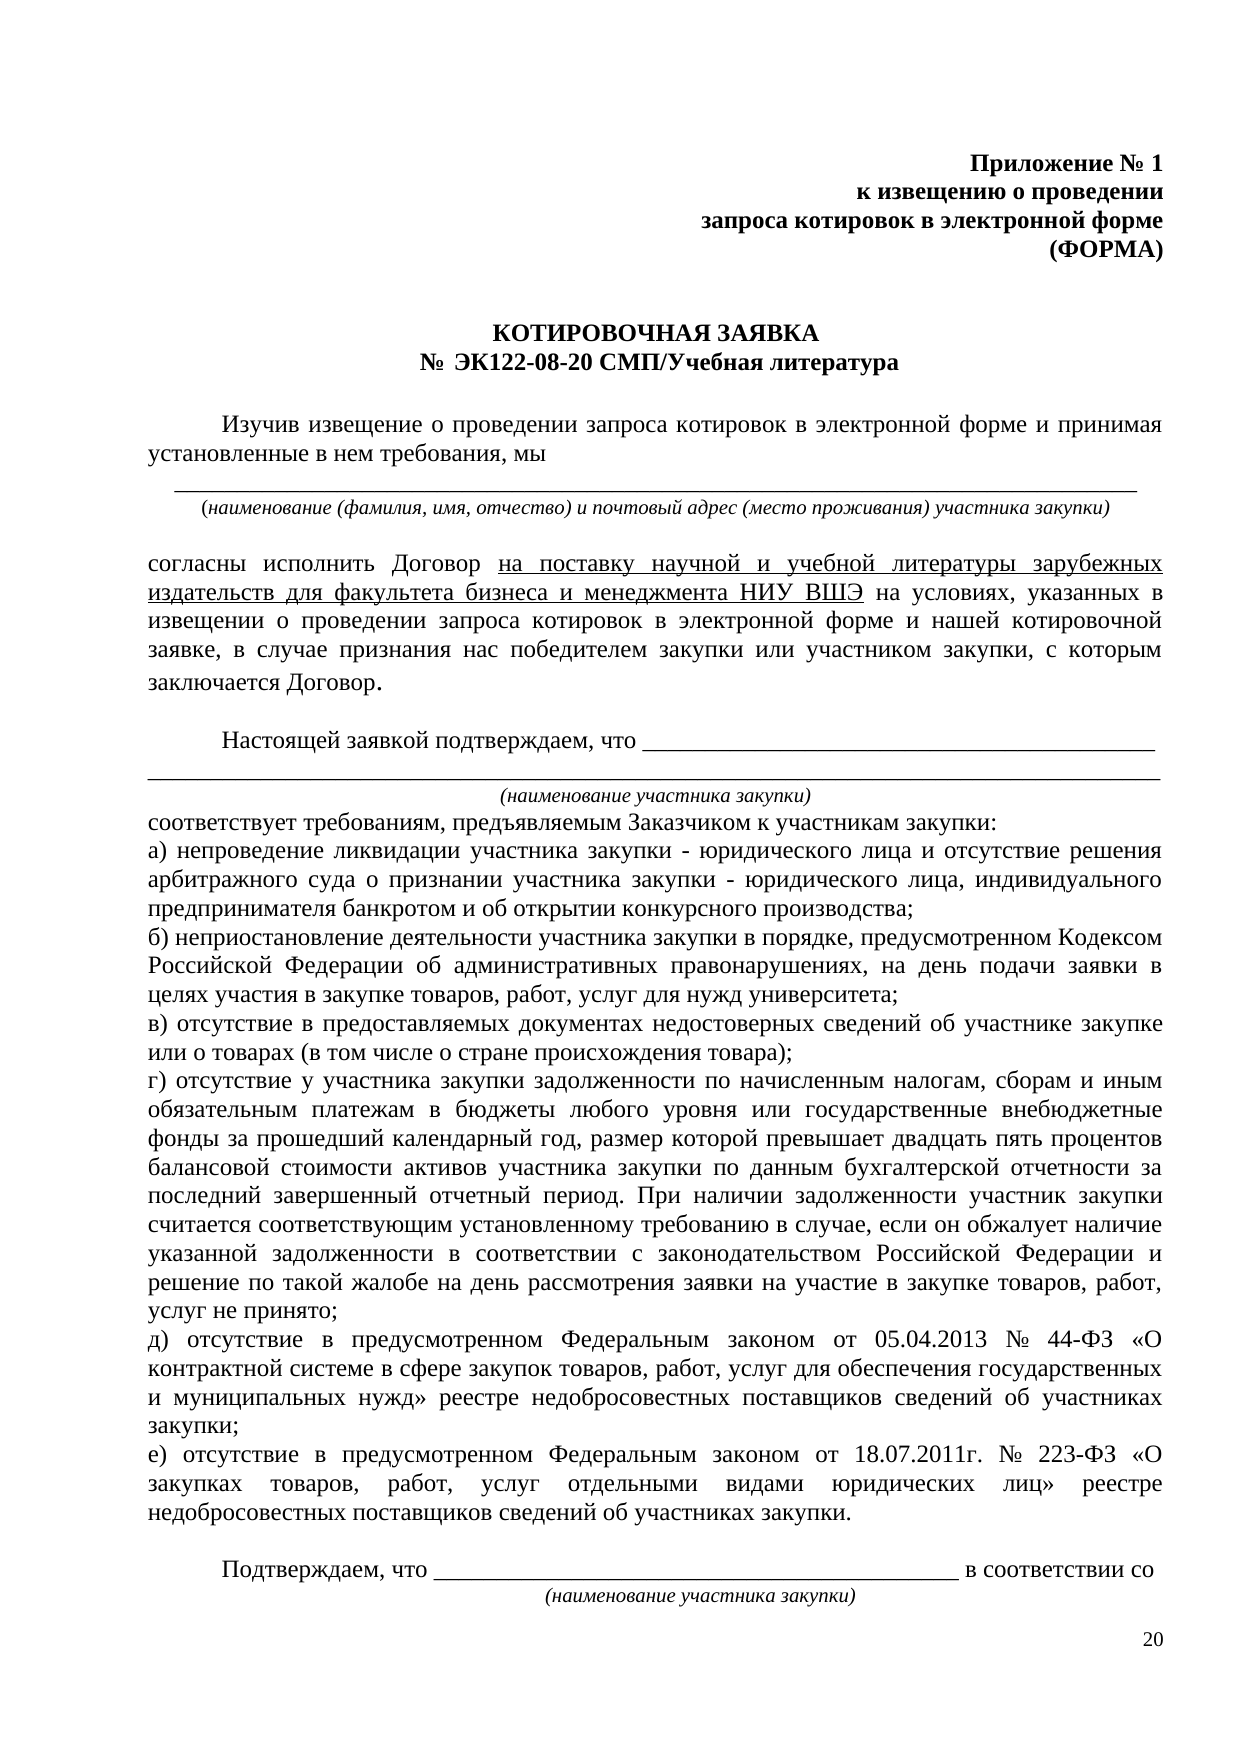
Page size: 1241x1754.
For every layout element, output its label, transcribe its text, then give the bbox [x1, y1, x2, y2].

text а) непроведение ликвидации участника закупки - юридического лица и отсутствие решения арбитражного суда о признании участника закупки - юридического лица, индивидуального предпринимателя банкротом и об открытии конкурсного производства; [148, 836, 1163, 922]
text к извещению о проведении [148, 176, 1163, 205]
text _________________________________________________________________________________ [148, 754, 1163, 783]
text _____________________________________________________________________________ (наименование (фамилия, имя, отчество) и почтовый адрес (место проживания) участника закупки) [148, 466, 1163, 519]
text КОТИРОВОЧНАЯ ЗАЯВКА [155, 318, 1157, 347]
text (наименование участника закупки) [148, 783, 1163, 807]
text согласны исполнить Договор на поставку научной и учебной литературы зарубежных издательств для факультета бизнеса и менеджмента НИУ ВШЭ на условиях, указанных в извещении о проведении запроса котировок в электронной форме и нашей котировочной заявке, в случае признания нас победителем закупки или участником закупки, с которым заключается Договор. [148, 548, 1163, 696]
text запроса котировок в электронной форме [148, 205, 1163, 234]
text г) отсутствие у участника закупки задолженности по начисленным налогам, сборам и иным обязательным платежам в бюджеты любого уровня или государственные внебюджетные фонды за прошедший календарный год, размер которой превышает двадцать пять процентов балансовой стоимости активов участника закупки по данным бухгалтерской отчетности за последний завершенный отчетный период. При наличии задолженности участник закупки считается соответствующим установленному требованию в случае, если он обжалует наличие указанной задолженности в соответствии с законодательством Российской Федерации и решение по такой жалобе на день рассмотрения заявки на участие в закупке товаров, работ, услуг не принято; [148, 1066, 1163, 1324]
text соответствует требованиям, предъявляемым Заказчиком к участникам закупки: [148, 807, 1163, 836]
text № ЭК122-08-20 СМП/Учебная литература [155, 347, 1163, 375]
text Изучив извещение о проведении запроса котировок в электронной форме и принимая установленные в нем требования, мы [148, 409, 1163, 466]
text Приложение № 1 [148, 148, 1163, 176]
text д) отсутствие в предусмотренном Федеральным законом от 05.04.2013 № 44-ФЗ «О контрактной системе в сфере закупок товаров, работ, услуг для обеспечения государственных и муниципальных нужд» реестре недобросовестных поставщиков сведений об участниках закупки; [148, 1324, 1163, 1439]
text (наименование участника закупки) [148, 1583, 1163, 1607]
text в) отсутствие в предоставляемых документах недостоверных сведений об участнике закупке или о товарах (в том числе о стране происхождения товара); [148, 1008, 1163, 1066]
text Настоящей заявкой подтверждаем, что _________________________________________ [148, 725, 1163, 754]
text (ФОРМА) [148, 234, 1163, 263]
text б) неприостановление деятельности участника закупки в порядке, предусмотренном Кодексом Российской Федерации об административных правонарушениях, на день подачи заявки в целях участия в закупке товаров, работ, услуг для нужд университета; [148, 922, 1163, 1008]
text Подтверждаем, что __________________________________________ в соответствии со [148, 1554, 1163, 1583]
text е) отсутствие в предусмотренном Федеральным законом от 18.07.2011г. № 223-ФЗ «О закупках товаров, работ, услуг отдельными видами юридических лиц» реестре недобросовестных поставщиков сведений об участниках закупки. [148, 1439, 1163, 1526]
